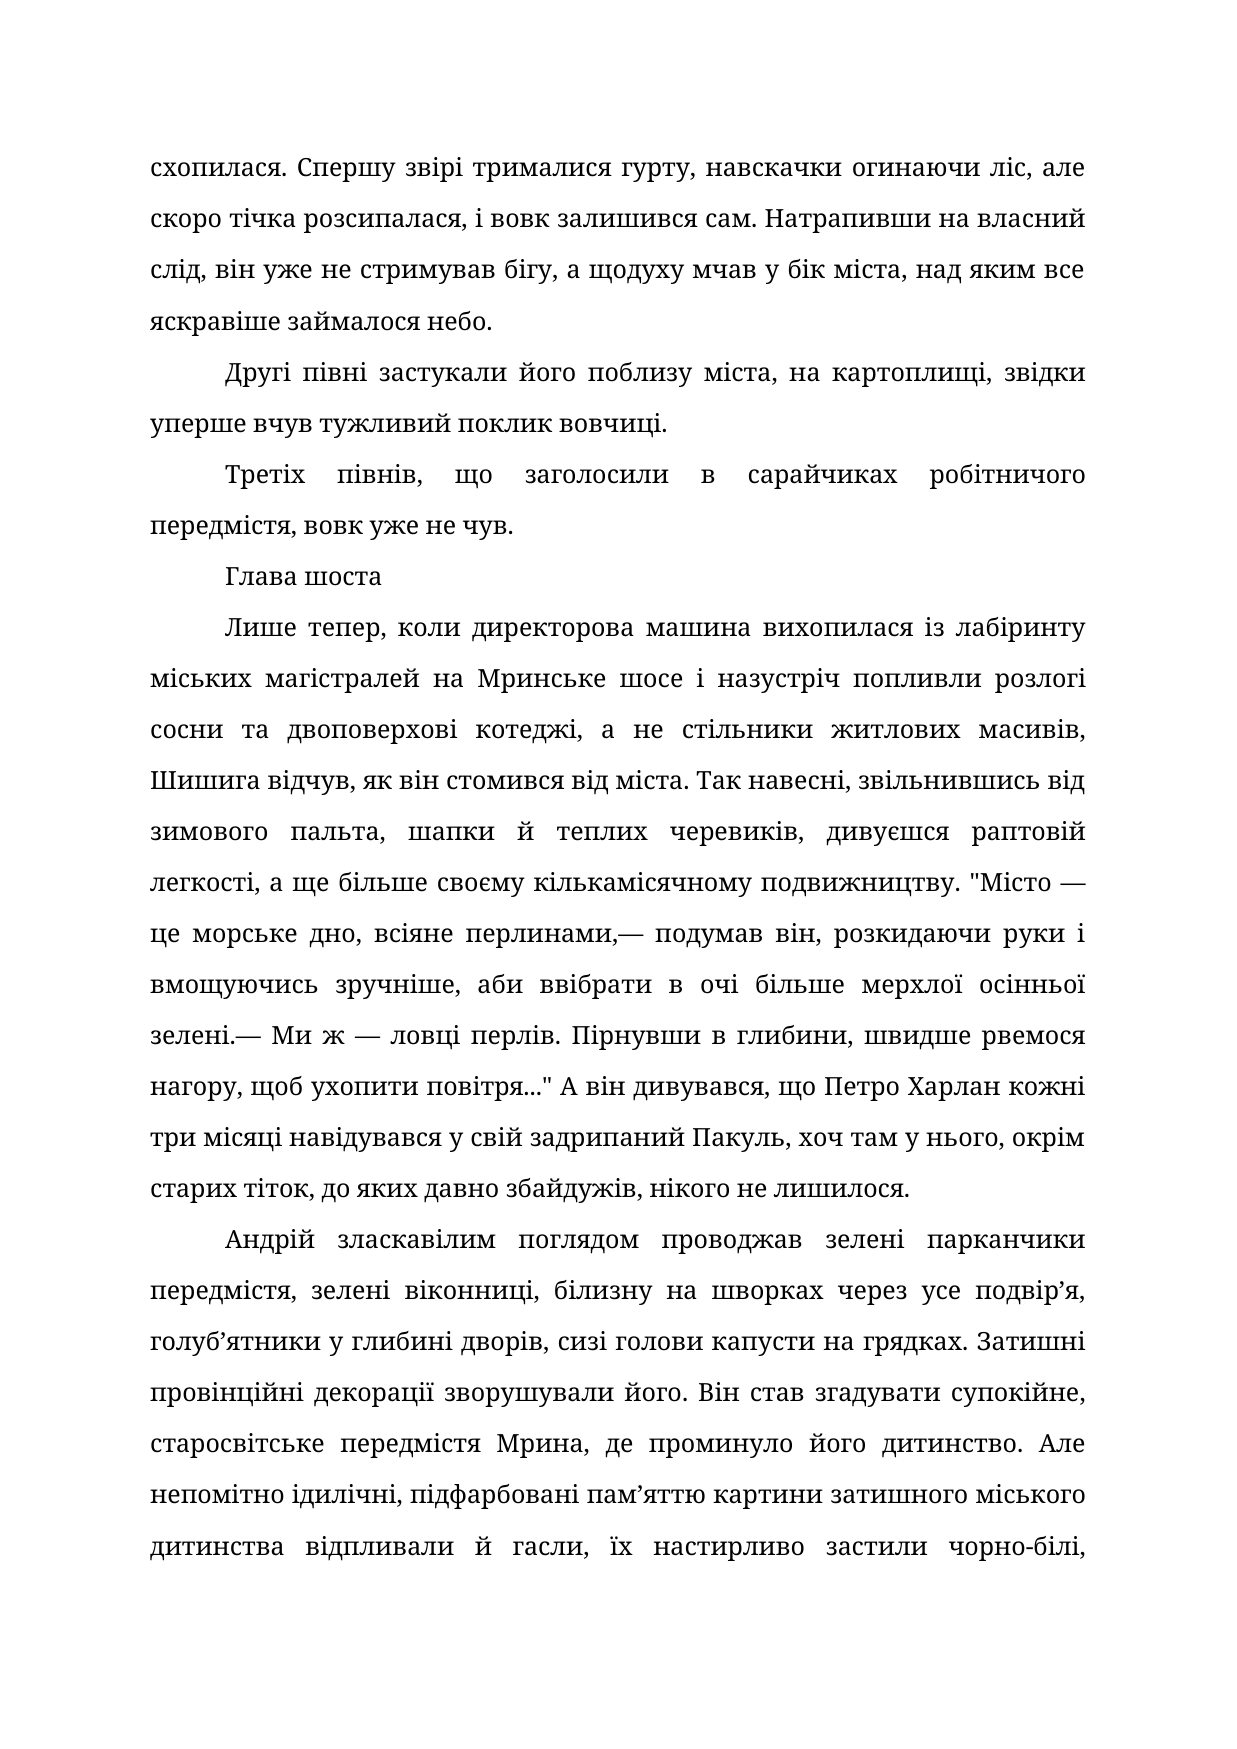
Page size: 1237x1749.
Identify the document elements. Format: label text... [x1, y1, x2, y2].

text Третіх півнів, що заголосили в сарайчиках робітничого передмістя, вовк уже не чув. [150, 456, 1086, 541]
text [150, 150, 1086, 337]
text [150, 1222, 1086, 1562]
text Лише тепер, коли директорова машина вихопилася із лабіринту міських магістралей на Мринське шосе і назустріч попливли розлогі сосни та двоповерхові котеджі, а не стільники житлових масивів, Шишига відчув, як він стомився від міста. Так навесні, звільнившись від зимового пальта, шапки й теплих черевиків, дивуєшся раптовій легкості, а ще більше своєму кількамісячному подвижництву. "Місто — це морське дно, всіяне перлинами,— подумав він, розкидаючи руки і вмощуючись зручніше, аби ввібрати в очі більше мерхлої осінньої зелені.— Ми ж — ловці перлів. Пірнувши в глибини, швидше рвемося нагору, щоб ухопити повітря..." А він дивувався, що Петро Харлан кожні три місяці навідувався у свій задрипаний Пакуль, хоч там у нього, окрім старих тіток, до яких давно збайдужів, нікого не лишилося. [150, 609, 1086, 1205]
text Глава шоста [150, 558, 1086, 592]
text Другі півні застукали його поблизу міста, на картоплищі, звідки уперше вчув тужливий поклик вовчиці. [150, 354, 1086, 439]
